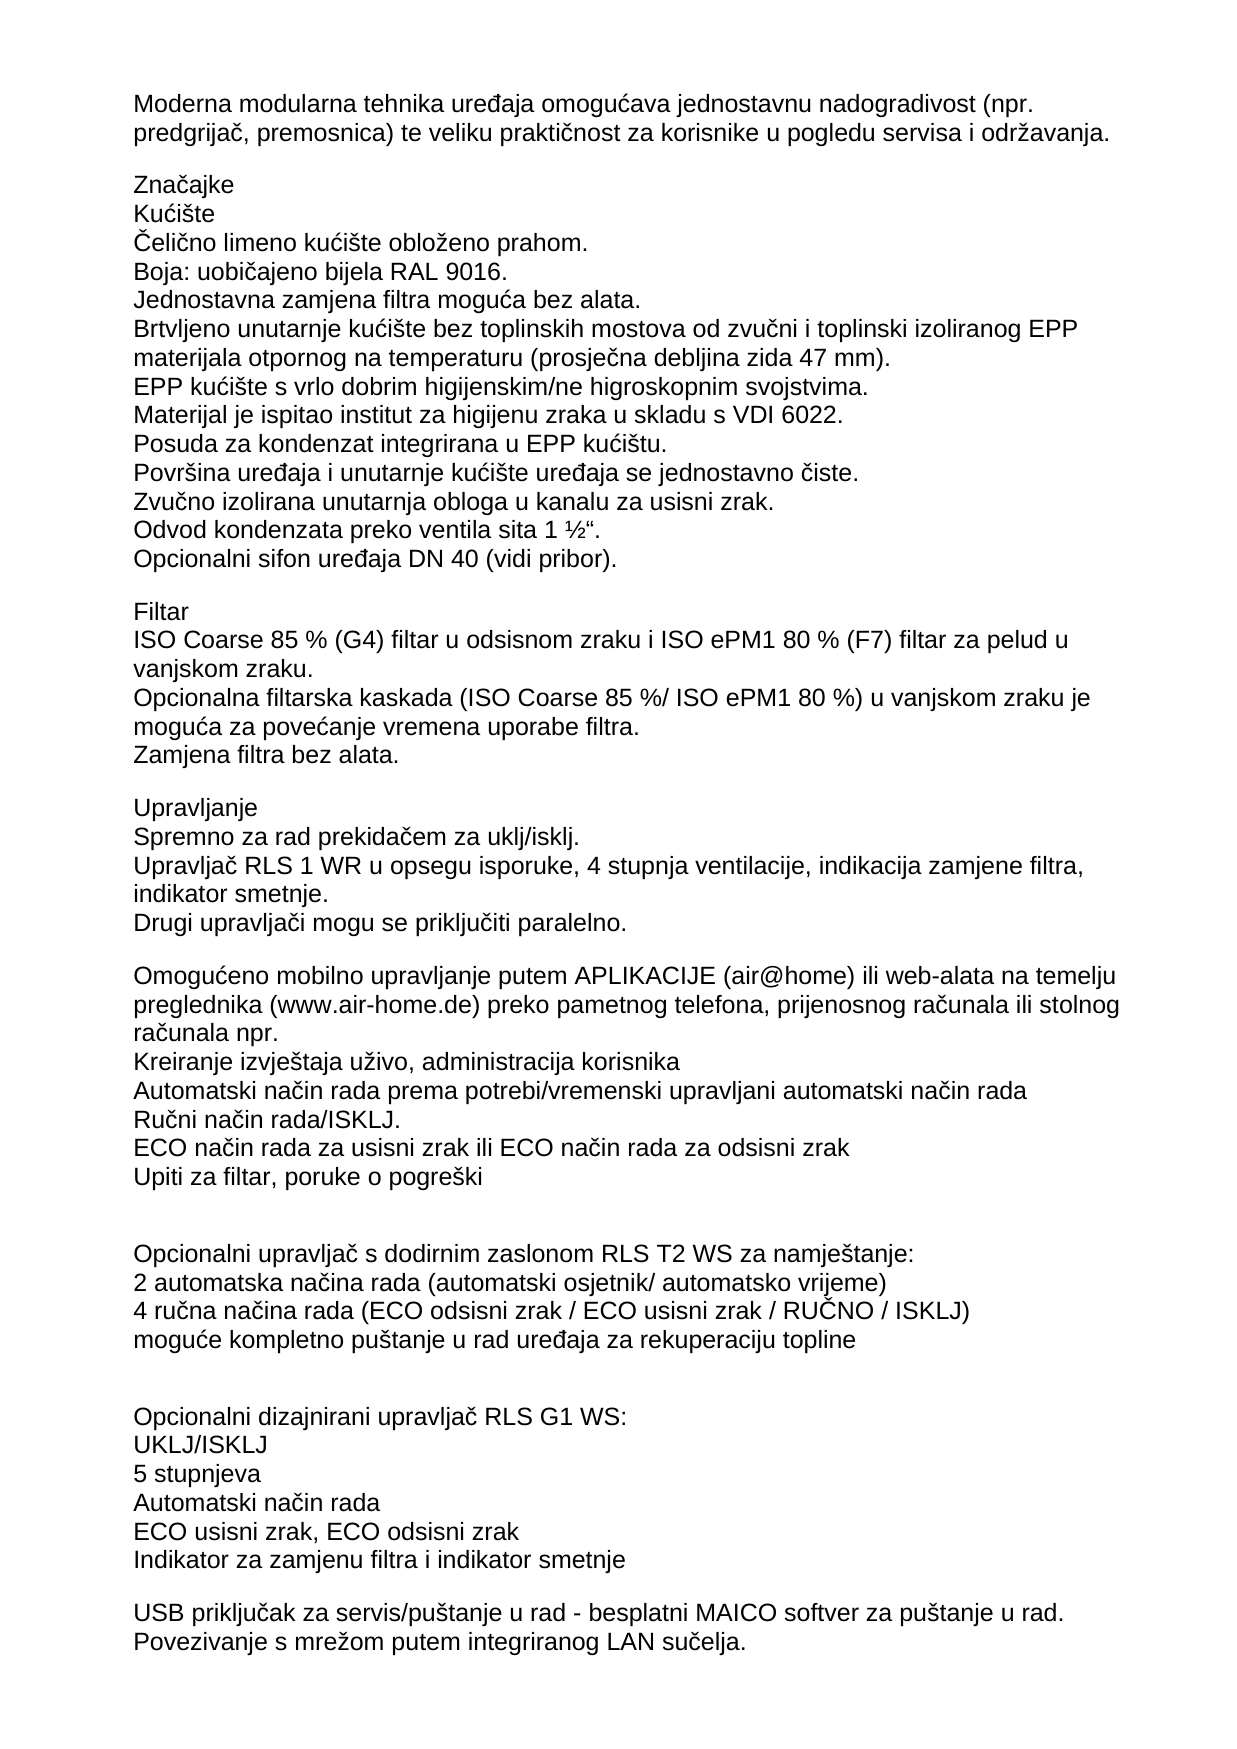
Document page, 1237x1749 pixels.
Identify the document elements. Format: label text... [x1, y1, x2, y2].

text Drugi upravljači mogu se priključiti paralelno. [133, 908, 1148, 937]
text Spremno za rad prekidačem za uklj/isklj. [133, 822, 1148, 851]
text 2 automatska načina rada (automatski osjetnik/ automatsko vrijeme) [133, 1267, 1148, 1296]
text 5 stupnjeva [133, 1459, 1148, 1488]
text Indikator za zamjenu filtra i indikator smetnje [133, 1545, 1148, 1574]
text Materijal je ispitao institut za higijenu zraka u skladu s VDI 6022. [133, 400, 1148, 429]
text UKLJ/ISKLJ [133, 1430, 1148, 1459]
text Opcionalna filtarska kaskada (ISO Coarse 85 %/ ISO ePM1 80 %) u vanjskom zraku je moguća za povećanje vremena uporabe filtra. [133, 683, 1148, 740]
text Posuda za kondenzat integrirana u EPP kućištu. [133, 429, 1148, 458]
text Povezivanje s mrežom putem integriranog LAN sučelja. [133, 1627, 1148, 1656]
text Zvučno izolirana unutarnja obloga u kanalu za usisni zrak. [133, 486, 1148, 515]
text Odvod kondenzata preko ventila sita 1 ½“. [133, 515, 1148, 544]
text Filtar [133, 597, 1148, 625]
text Jednostavna zamjena filtra moguća bez alata. [133, 285, 1148, 314]
text EPP kućište s vrlo dobrim higijenskim/ne higroskopnim svojstvima. [133, 371, 1148, 400]
text moguće kompletno puštanje u rad uređaja za rekuperaciju topline [133, 1325, 1148, 1354]
text ECO način rada za usisni zrak ili ECO način rada za odsisni zrak [133, 1133, 1148, 1162]
text Opcionalni sifon uređaja DN 40 (vidi pribor). [133, 544, 1148, 573]
text Upravljanje [133, 793, 1148, 822]
text Automatski način rada prema potrebi/vremenski upravljani automatski način rada [133, 1076, 1148, 1104]
text Značajke [133, 170, 1148, 199]
text USB priključak za servis/puštanje u rad - besplatni MAICO softver za puštanje u rad. [133, 1598, 1148, 1627]
text Opcionalni dizajnirani upravljač RLS G1 WS: [133, 1402, 1148, 1430]
text Upravljač RLS 1 WR u opsegu isporuke, 4 stupnja ventilacije, indikacija zamjene filtra, indikator smetnje. [133, 851, 1148, 908]
text ISO Coarse 85 % (G4) filtar u odsisnom zraku i ISO ePM1 80 % (F7) filtar za pelud u vanjskom zraku. [133, 625, 1148, 683]
text Boja: uobičajeno bijela RAL 9016. [133, 256, 1148, 285]
text Kreiranje izvještaja uživo, administracija korisnika [133, 1047, 1148, 1076]
text Zamjena filtra bez alata. [133, 740, 1148, 769]
text Površina uređaja i unutarnje kućište uređaja se jednostavno čiste. [133, 458, 1148, 486]
text Moderna modularna tehnika uređaja omogućava jednostavnu nadogradivost (npr. predgrijač, premosnica) te veliku praktičnost za korisnike u pogledu servisa i održavanja. [133, 89, 1148, 146]
text Čelično limeno kućište obloženo prahom. [133, 228, 1148, 256]
text Brtvljeno unutarnje kućište bez toplinskih mostova od zvučni i toplinski izoliranog EPP materijala otpornog na temperaturu (prosječna debljina zida 47 mm). [133, 314, 1148, 371]
text 4 ručna načina rada (ECO odsisni zrak / ECO usisni zrak / RUČNO / ISKLJ) [133, 1296, 1148, 1325]
text Automatski način rada [133, 1488, 1148, 1517]
text ECO usisni zrak, ECO odsisni zrak [133, 1517, 1148, 1545]
text Upiti za filtar, poruke o pogreški [133, 1162, 1148, 1191]
text Opcionalni upravljač s dodirnim zaslonom RLS T2 WS za namještanje: [133, 1239, 1148, 1267]
text Omogućeno mobilno upravljanje putem APLIKACIJE (air@home) ili web-alata na temelju preglednika (www.air-home.de) preko pametnog telefona, prijenosnog računala ili stolnog računala npr. [133, 961, 1148, 1047]
text Ručni način rada/ISKLJ. [133, 1104, 1148, 1133]
text Kućište [133, 199, 1148, 228]
